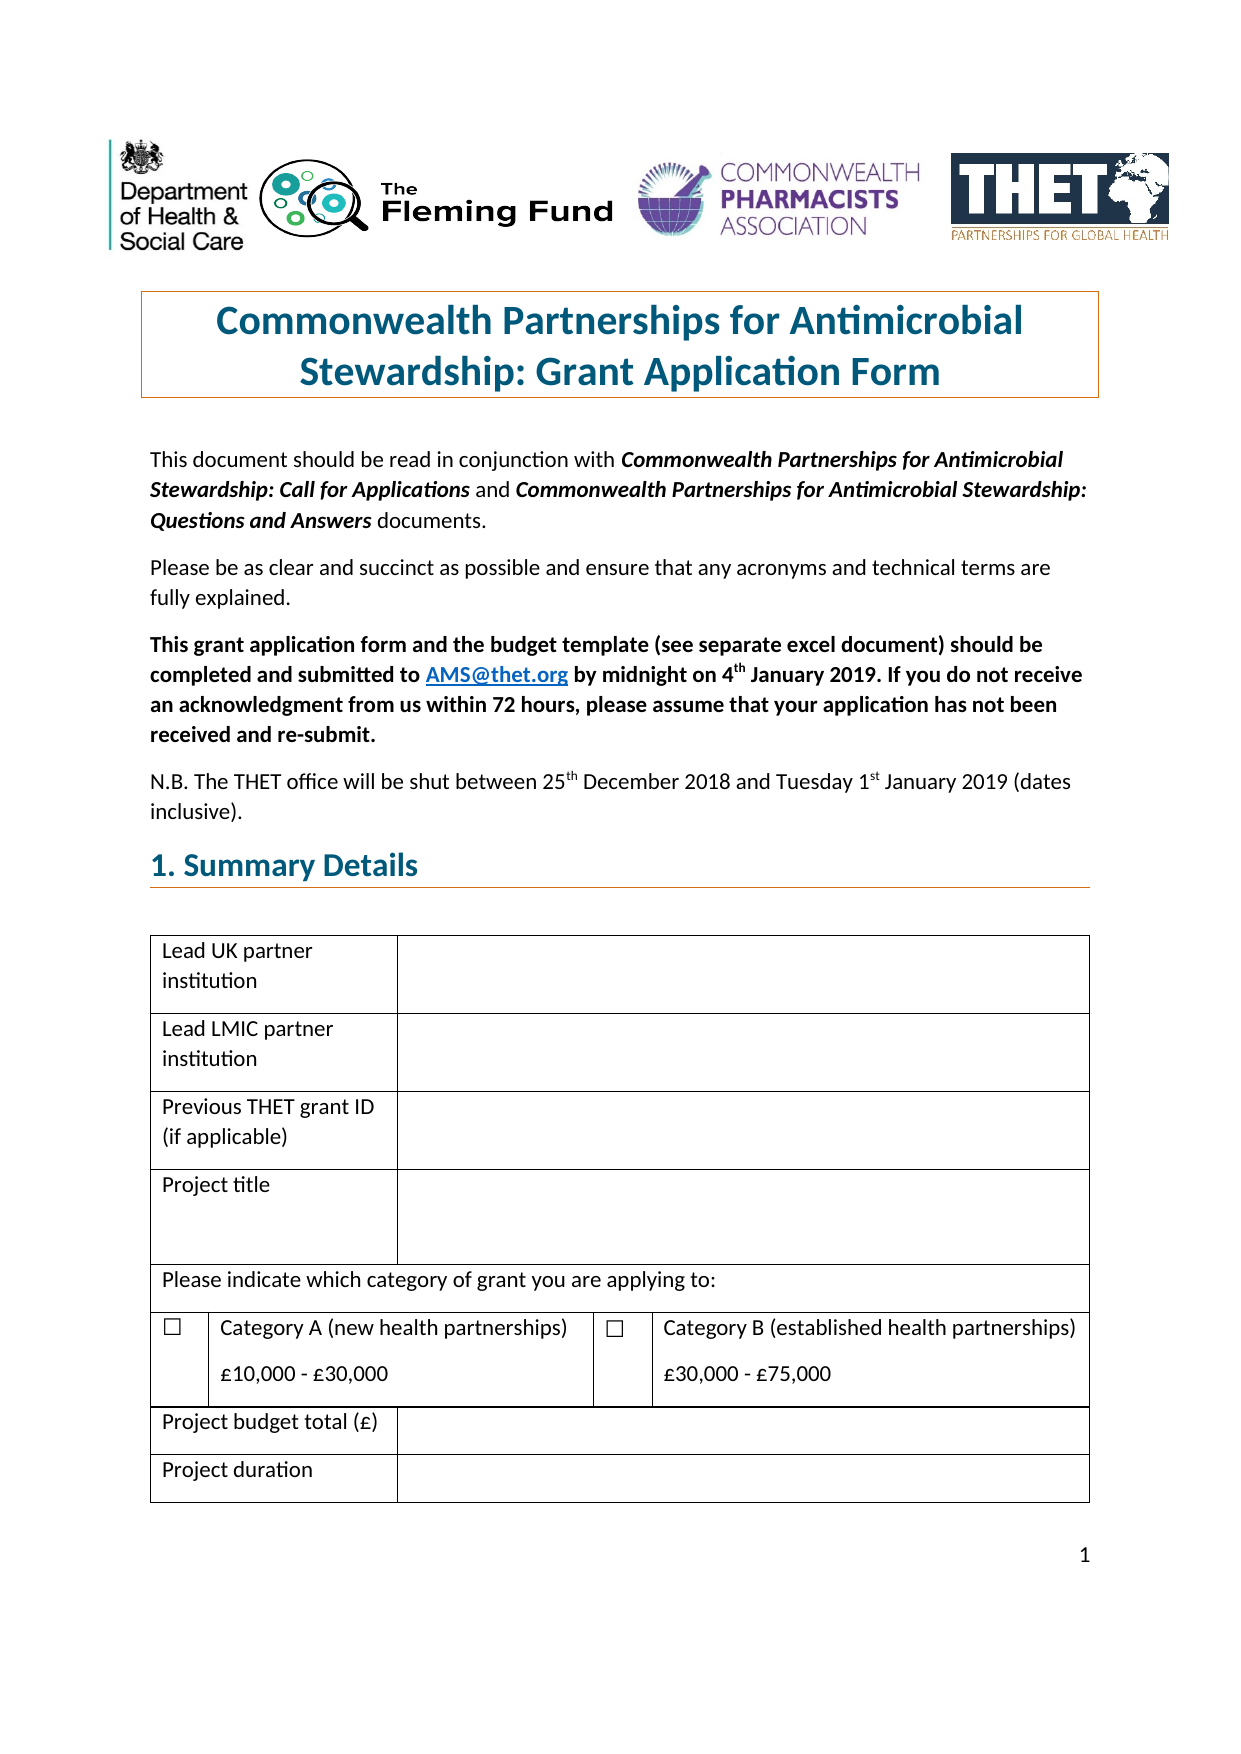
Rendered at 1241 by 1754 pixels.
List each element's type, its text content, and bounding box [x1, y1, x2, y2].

table_cell Previous THET grant ID (if applicable) [151, 1092, 397, 1169]
table_cell [398, 1408, 1089, 1454]
table_cell Category B (established health partnerships) £30,000 - £75,000 [653, 1313, 1089, 1406]
table_header [398, 936, 1089, 1013]
table_cell [398, 1092, 1089, 1169]
table_cell Project duration [151, 1455, 397, 1502]
table_cell [398, 1455, 1089, 1502]
text This grant application form and the budget template (see separate excel document) should be completed and submitted to AMS@thet.org by midnight on 4th January 2019. If you do not receive an acknowledgment from us within 72 hours, please assume that your application has not been received and re-submit. [150, 630, 1090, 748]
picture [92, 115, 926, 281]
table_cell [398, 1014, 1089, 1091]
text N.B. The THET office will be shut between 25th December 2018 and Tuesday 1st January 2019 (dates inclusive). [150, 767, 1090, 826]
table_cell Category A (new health partnerships) £10,000 - £30,000 [209, 1313, 593, 1406]
table_cell Project budget total (£) [151, 1408, 397, 1454]
table_cell Project title [151, 1170, 397, 1264]
table_cell [398, 1170, 1089, 1264]
text This document should be read in conjunction with Commonwealth Partnerships for Antimicrobial Stewardship: Call for Applications and Commonwealth Partnerships for Antimicrobial Stewardship: Questions and Answers documents. [150, 445, 1090, 534]
table_cell ☐ [151, 1313, 208, 1406]
subtitle Commonwealth Partnerships for Antimicrobial Stewardship: Grant Application Form [142, 292, 1098, 397]
table_cell Please indicate which category of grant you are applying to: [151, 1265, 1089, 1312]
table_cell ☐ [594, 1313, 652, 1406]
text Please be as clear and succinct as possible and ensure that any acronyms and technical terms are fully explained. [150, 553, 1090, 611]
subtitle 1. Summary Details [150, 844, 1090, 887]
table_header Lead UK partner institution [151, 936, 397, 1013]
table_cell Lead LMIC partner institution [151, 1014, 397, 1091]
picture [951, 153, 1169, 240]
